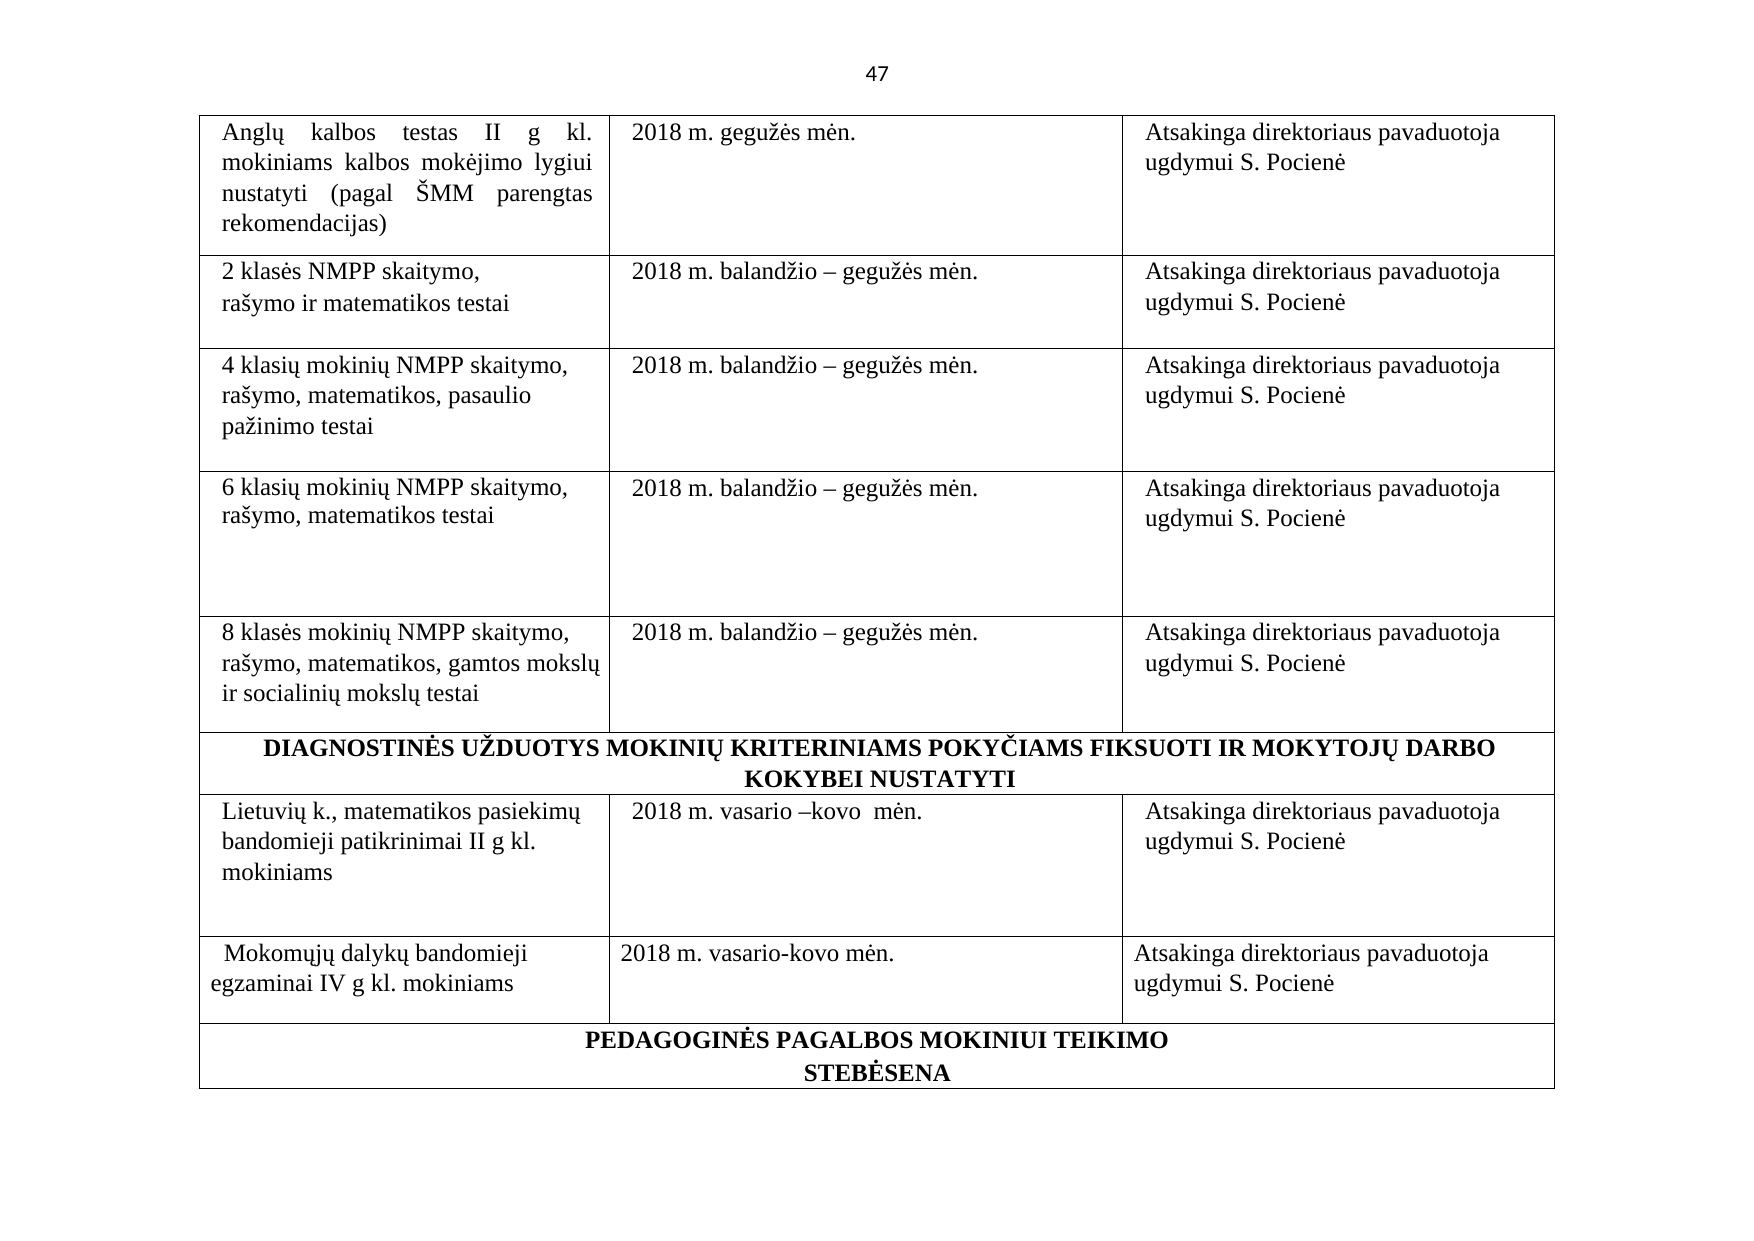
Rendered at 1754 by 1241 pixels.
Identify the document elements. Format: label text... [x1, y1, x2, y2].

table_cell Mokomųjų dalykų bandomieji egzaminai IV g kl. mokiniams [200, 937, 609, 1023]
table_cell 2018 m. balandžio – gegužės mėn. [610, 256, 1022, 348]
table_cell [1123, 116, 1554, 255]
table_cell Lietuvių k., matematikos pasiekimų bandomieji patikrinimai II g kl. mokiniams [200, 795, 609, 936]
table_cell 2018 m. balandžio – gegužės mėn. [610, 617, 1122, 732]
table_cell 8 klasės mokinių NMPP skaitymo, rašymo, matematikos, gamtos mokslų ir socialinių mokslų testai [200, 617, 609, 732]
table_cell 6 klasių mokinių NMPP skaitymo, rašymo, matematikos testai [200, 472, 609, 616]
table_cell DIAGNOSTINĖS UŽDUOTYS MOKINIŲ KRITERINIAMS POKYČIAMS FIKSUOTI IR MOKYTOJŲ DARBO KOKYBEI NUSTATYTI [200, 733, 1554, 794]
table_cell 2018 m. balandžio – gegužės mėn. [610, 349, 1022, 471]
table_cell 2018 m. vasario –kovo mėn. [610, 795, 1122, 936]
table_cell [1022, 256, 1122, 348]
table_cell 2018 m. vasario-kovo mėn. [610, 937, 1122, 1023]
table_cell PEDAGOGINĖS PAGALBOS MOKINIUI TEIKIMO STEBĖSENA [200, 1024, 1554, 1088]
table_cell [1022, 472, 1122, 616]
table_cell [1123, 937, 1554, 1023]
table_cell Atsakinga direktoriaus pavaduotoja ugdymui S. Pocienė [1123, 795, 1554, 936]
table_cell Anglų kalbos testas II g kl. mokiniams kalbos mokėjimo lygiui nustatyti (pagal ŠMM parengtas rekomendacijas) [200, 116, 609, 255]
table_cell Atsakinga direktoriaus pavaduotoja ugdymui S. Pocienė [1123, 349, 1554, 471]
table_cell [1022, 116, 1122, 255]
table_cell Atsakinga direktoriaus pavaduotoja ugdymui S. Pocienė [1123, 256, 1554, 348]
table_cell 2018 m. gegužės mėn. [610, 116, 1022, 255]
table_cell [1022, 349, 1122, 471]
table_cell 2018 m. balandžio – gegužės mėn. [610, 472, 1022, 616]
table_cell Atsakinga direktoriaus pavaduotoja ugdymui S. Pocienė [1123, 617, 1554, 732]
table_cell Atsakinga direktoriaus pavaduotoja ugdymui S. Pocienė [1123, 472, 1554, 616]
table_cell 2 klasės NMPP skaitymo, rašymo ir matematikos testai [200, 256, 609, 348]
table_cell 4 klasių mokinių NMPP skaitymo, rašymo, matematikos, pasaulio pažinimo testai [200, 349, 609, 471]
